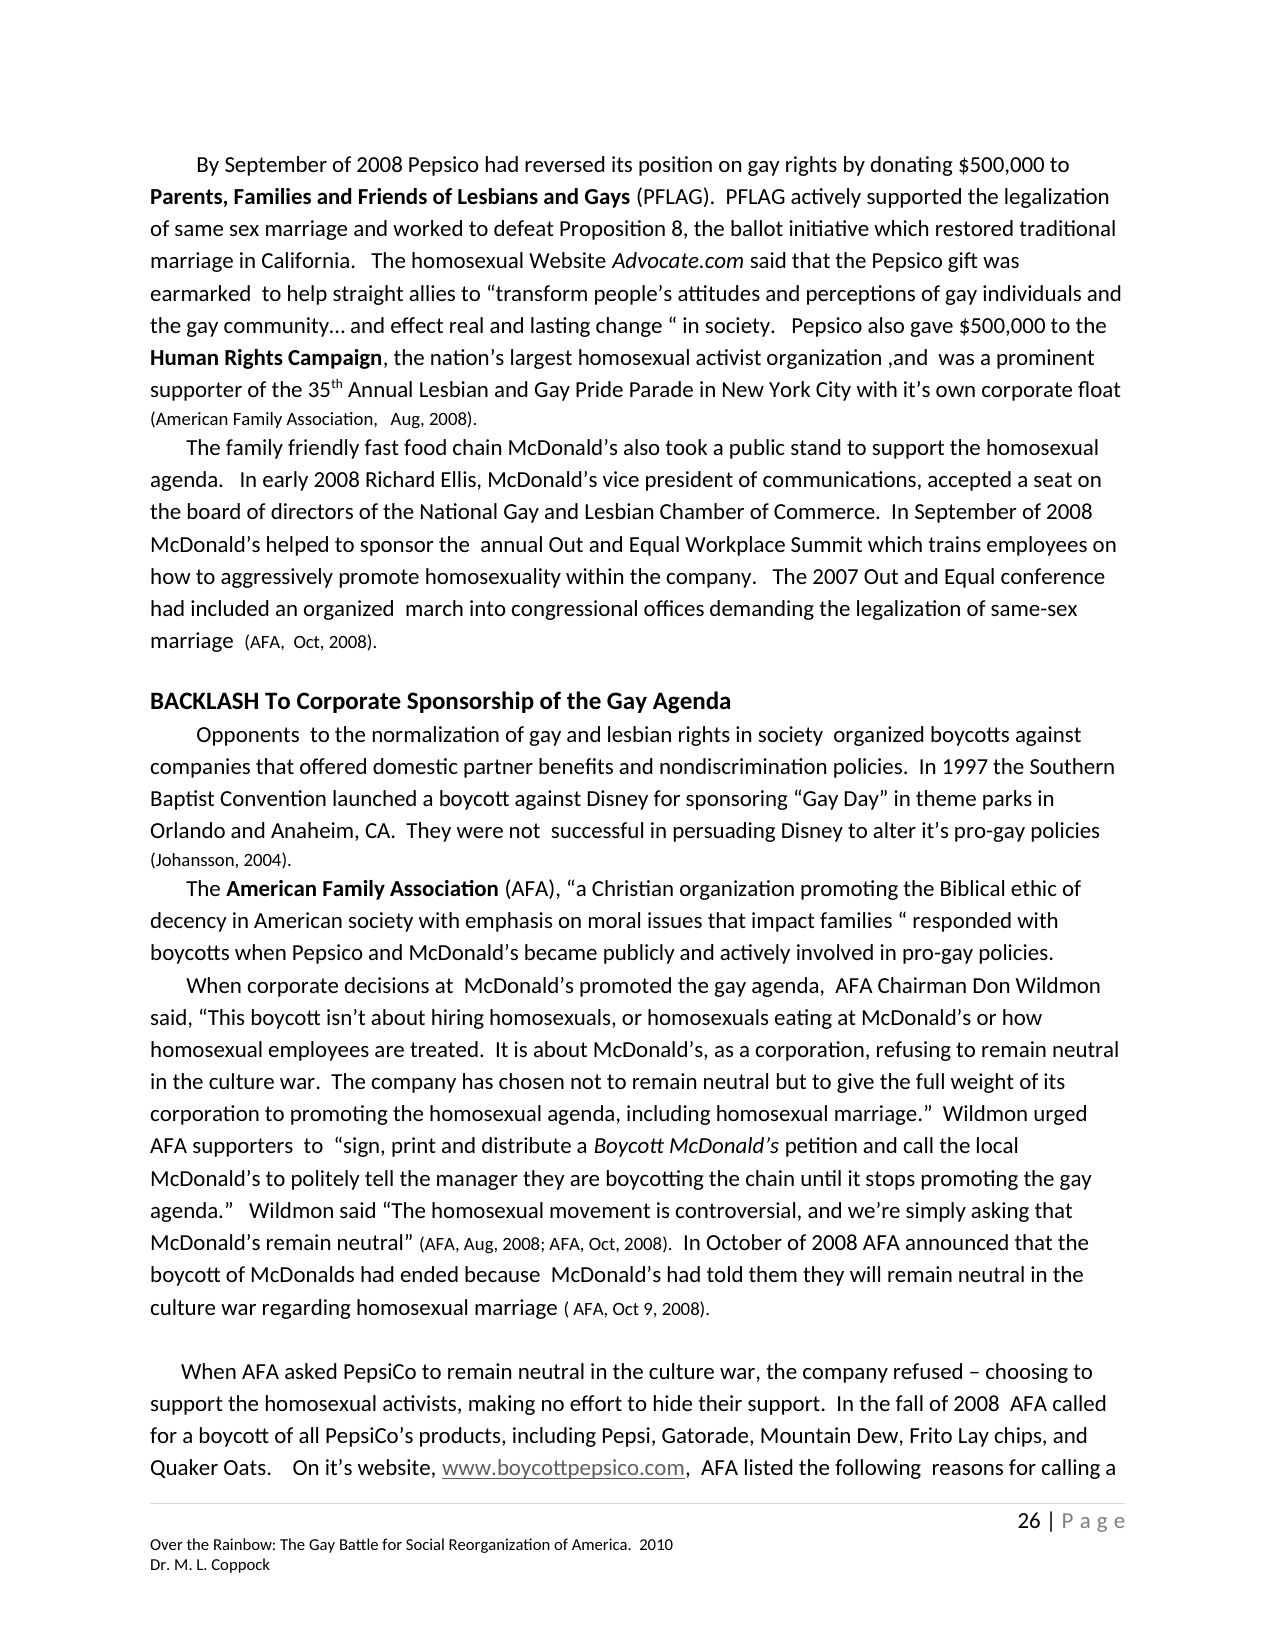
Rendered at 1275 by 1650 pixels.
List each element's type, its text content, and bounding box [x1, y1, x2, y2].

text The family friendly fast food chain McDonald’s also took a public stand to support the homosexual agenda. In early 2008 Richard Ellis, McDonald’s vice president of communications, accepted a seat on the board of directors of the National Gay and Lesbian Chamber of Commerce. In September of 2008 McDonald’s helped to sponsor the annual Out and Equal Workplace Summit which trains employees on how to aggressively promote homosexuality within the company. The 2007 Out and Equal conference had included an organized march into congressional offices demanding the legalization of same-sex marriage (AFA, Oct, 2008). [150, 433, 1125, 654]
text The American Family Association (AFA), “a Christian organization promoting the Biblical ethic of decency in American society with emphasis on moral issues that impact families “ responded with boycotts when Pepsico and McDonald’s became publicly and actively involved in pro-gay policies. [150, 874, 1125, 967]
text BACKLASH To Corporate Sponsorship of the Gay Agenda [150, 685, 1125, 715]
text When corporate decisions at McDonald’s promoted the gay agenda, AFA Chairman Don Wildmon said, “This boycott isn’t about hiring homosexuals, or homosexuals eating at McDonald’s or how homosexual employees are treated. It is about McDonald’s, as a corporation, refusing to remain neutral in the culture war. The company has chosen not to remain neutral but to give the full weight of its corporation to promoting the homosexual agenda, including homosexual marriage.” Wildmon urged AFA supporters to “sign, print and distribute a Boycott McDonald’s petition and call the local McDonald’s to politely tell the manager they are boycotting the chain until it stops promoting the gay agenda.” Wildmon said “The homosexual movement is controversial, and we’re simply asking that McDonald’s remain neutral” (AFA, Aug, 2008; AFA, Oct, 2008). In October of 2008 AFA announced that the boycott of McDonalds had ended because McDonald’s had told them they will remain neutral in the culture war regarding homosexual marriage ( AFA, Oct 9, 2008). [150, 971, 1125, 1321]
text By September of 2008 Pepsico had reversed its position on gay rights by donating $500,000 to Parents, Families and Friends of Lesbians and Gays (PFLAG). PFLAG actively supported the legalization of same sex marriage and worked to defeat Proposition 8, the ballot initiative which restored traditional marriage in California. The homosexual Website Advocate.com said that the Pepsico gift was earmarked to help straight allies to “transform people’s attitudes and perceptions of gay individuals and the gay community… and effect real and lasting change “ in society. Pepsico also gave $500,000 to the Human Rights Campaign, the nation’s largest homosexual activist organization ,and was a prominent supporter of the 35th Annual Lesbian and Gay Pride Parade in New York City with it’s own corporate float (American Family Association, Aug, 2008). [150, 150, 1125, 430]
text Opponents to the normalization of gay and lesbian rights in society organized boycotts against companies that offered domestic partner benefits and nondiscrimination policies. In 1997 the Southern Baptist Convention launched a boycott against Disney for sponsoring “Gay Day” in theme parks in Orlando and Anaheim, CA. They were not successful in persuading Disney to alter it’s pro-gay policies (Johansson, 2004). [150, 720, 1125, 871]
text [150, 1357, 1125, 1482]
